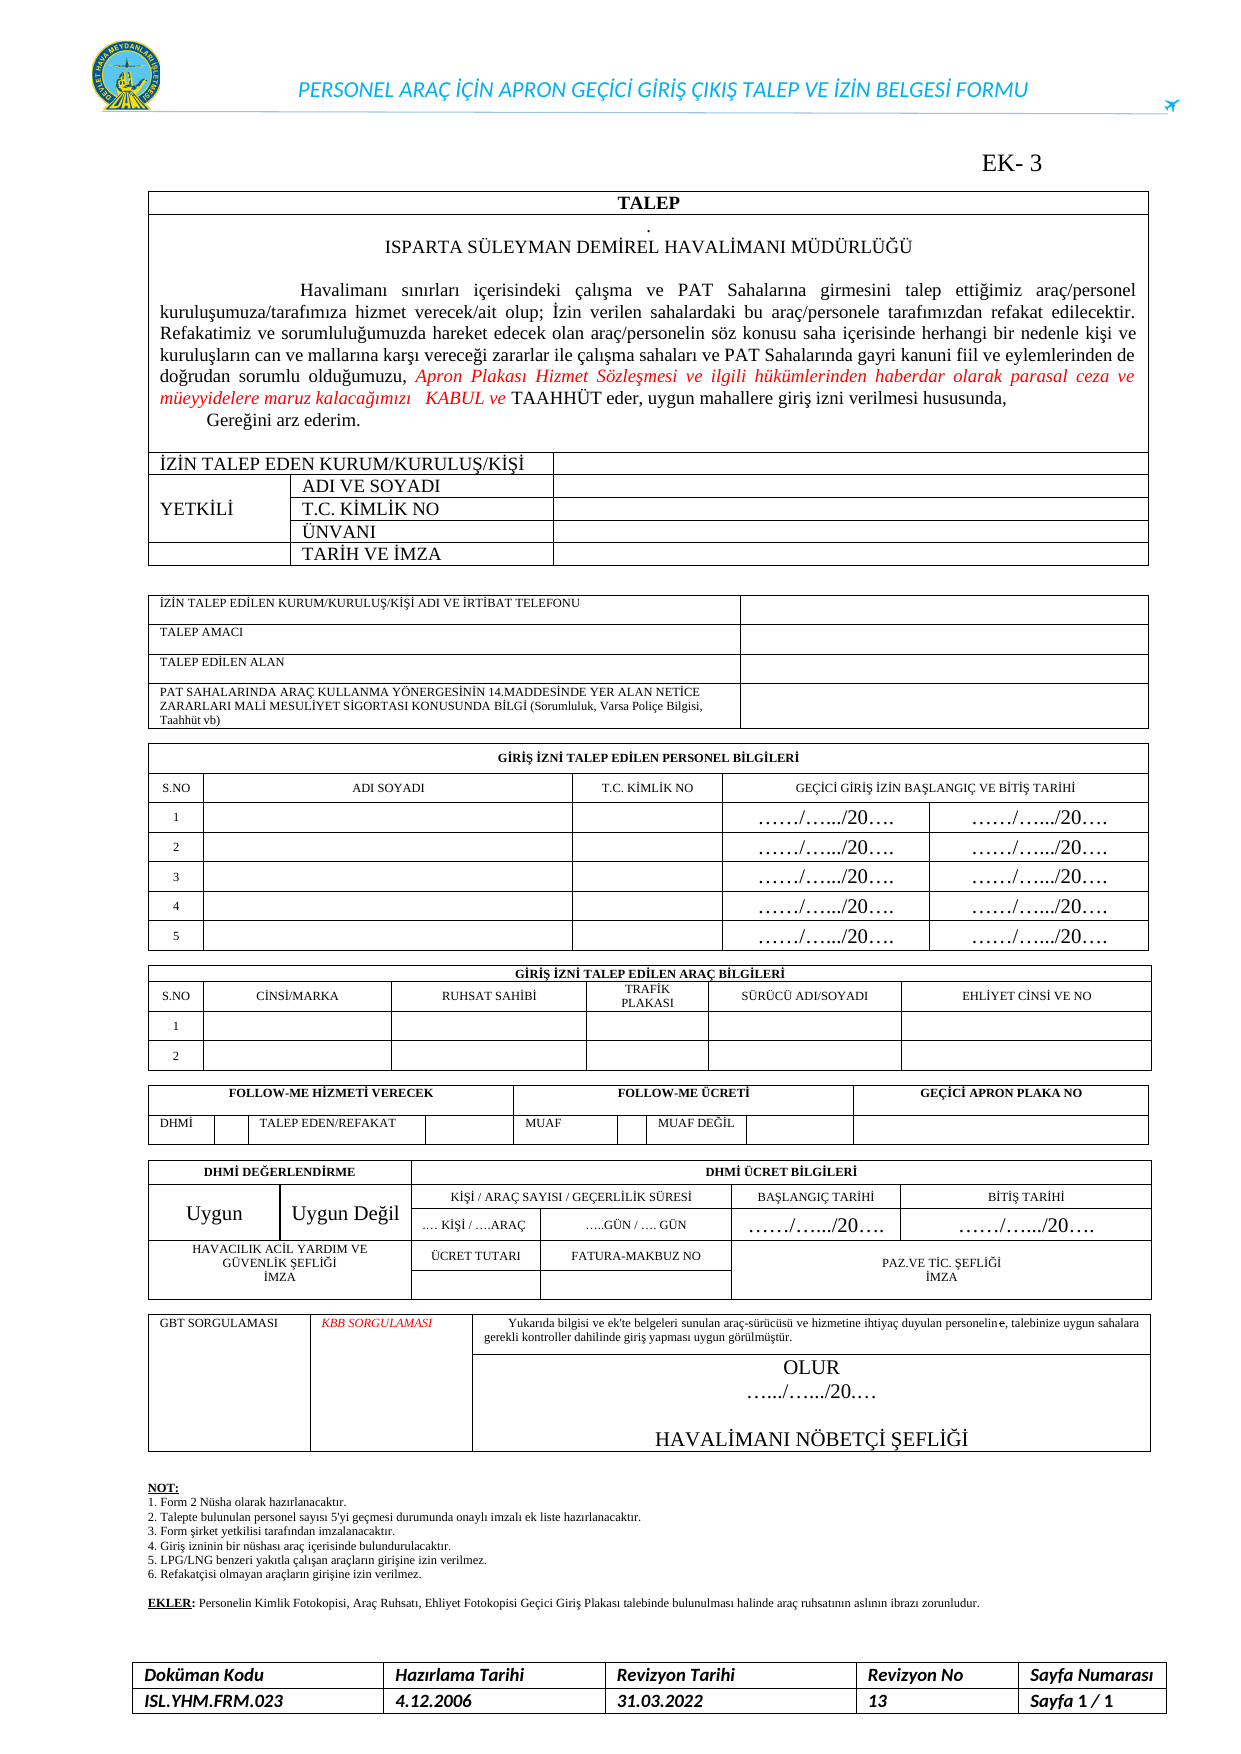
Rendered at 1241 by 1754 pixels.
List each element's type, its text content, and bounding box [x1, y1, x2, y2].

table_header GBT SORGULAMASI [149, 1315, 310, 1451]
table_cell [573, 803, 722, 832]
table_cell [854, 1116, 1148, 1144]
table_cell …..GÜN / …. GÜN [541, 1209, 731, 1240]
table_cell 4 [149, 892, 203, 920]
table_cell ……/….../20…. [930, 803, 1148, 832]
table_cell ……/….../20…. [930, 921, 1148, 950]
table_cell [149, 543, 290, 565]
table_cell [204, 892, 572, 920]
table_cell [573, 921, 722, 950]
table_cell 2 [149, 1041, 203, 1070]
table_cell KİŞİ / ARAÇ SAYISI / GEÇERLİLİK SÜRESİ [412, 1185, 731, 1208]
table_cell Uygun Değil [281, 1185, 411, 1240]
table_cell ÜNVANI [291, 521, 553, 542]
table_cell [215, 1116, 248, 1144]
table_cell [204, 1012, 391, 1040]
table_cell RUHSAT SAHİBİ [392, 982, 586, 1011]
table_cell [554, 498, 1148, 519]
table_cell ……/….../20…. [723, 921, 929, 950]
table_cell ……/….../20…. [930, 892, 1148, 920]
table_cell [554, 453, 1148, 474]
text EK- 3 [945, 148, 1119, 176]
table_cell [741, 625, 1148, 654]
picture [91, 40, 160, 110]
table_cell T.C. KİMLİK NO [573, 774, 722, 802]
table_cell ……/….../20…. [723, 833, 929, 861]
table_header FOLLOW-ME ÜCRETİ [514, 1086, 853, 1115]
text EKLER: Personelin Kimlik Fotokopisi, Araç Ruhsatı, Ehliyet Fotokopisi Geçici Giriş Plakası talebinde bulunulması halinde araç ruhsatının aslının ibrazı zorunludur. [148, 1596, 1122, 1610]
table_cell T.C. KİMLİK NO [291, 498, 553, 519]
table_cell 3 [149, 862, 203, 891]
table_cell CİNSİ/MARKA [204, 982, 391, 1011]
table_cell ÜCRET TUTARI [412, 1241, 540, 1270]
table_cell ……/….../20…. [723, 862, 929, 891]
table_header KBB SORGULAMASI [311, 1315, 472, 1451]
table_cell TALEP EDEN/REFAKAT [249, 1116, 425, 1144]
table_cell MUAF [514, 1116, 617, 1144]
table_cell [204, 1041, 391, 1070]
table_cell 2 [149, 833, 203, 861]
text 2. Talepte bulunulan personel sayısı 5'yi geçmesi durumunda onaylı imzalı ek liste hazırlanacaktır. [148, 1509, 1122, 1524]
table_cell [204, 862, 572, 891]
table_cell [204, 833, 572, 861]
table_cell [554, 543, 1148, 565]
table_cell 1 [149, 1012, 203, 1040]
text 3. Form şirket yetkilisi tarafından imzalanacaktır. [148, 1524, 1122, 1538]
table_cell GEÇİCİ GİRİŞ İZİN BAŞLANGIÇ VE BİTİŞ TARİHİ [723, 774, 1148, 802]
table_cell TARİH VE İMZA [291, 543, 553, 565]
table_cell FATURA-MAKBUZ NO [541, 1241, 731, 1270]
table_cell EHLİYET CİNSİ VE NO [902, 982, 1151, 1011]
table_cell ……/….../20…. [732, 1209, 900, 1240]
table_cell [573, 862, 722, 891]
table_cell MUAF DEĞİL [647, 1116, 746, 1144]
table_cell TRAFİK PLAKASI [587, 982, 708, 1011]
table_cell ……/….../20…. [930, 833, 1148, 861]
table_cell [747, 1116, 853, 1144]
table_cell [902, 1012, 1151, 1040]
table_cell PAT SAHALARINDA ARAÇ KULLANMA YÖNERGESİNİN 14.MADDESİNDE YER ALAN NETİCE ZARARLARI MALİ MESULİYET SİGORTASI KONUSUNDA BİLGİ (Sorumluluk, Varsa Poliçe Bilgisi, Taahhüt vb) [149, 684, 740, 727]
table_cell [573, 892, 722, 920]
table_header TALEP [149, 192, 1148, 213]
table_cell S.NO [149, 774, 203, 802]
table_cell PAZ.VE TİC. ŞEFLİĞİ İMZA [732, 1241, 1151, 1299]
table_cell [554, 475, 1148, 497]
table_cell [902, 1041, 1151, 1070]
text 4. Giriş izninin bir nüshası araç içerisinde bulundurulacaktır. [148, 1538, 1122, 1553]
table_cell [204, 921, 572, 950]
table_cell [587, 1041, 708, 1070]
table_cell [709, 1041, 901, 1070]
table_cell [554, 521, 1148, 542]
table_header DHMİ ÜCRET BİLGİLERİ [412, 1161, 1151, 1184]
table_cell ADI VE SOYADI [291, 475, 553, 497]
table_cell TALEP EDİLEN ALAN [149, 655, 740, 683]
table_cell .… KİŞİ / ….ARAÇ [412, 1209, 540, 1240]
table_cell ……/….../20…. [723, 803, 929, 832]
table_cell [204, 803, 572, 832]
text NOT: [148, 1481, 1122, 1495]
table_cell [618, 1116, 646, 1144]
table_cell [541, 1271, 731, 1299]
table_cell [709, 1012, 901, 1040]
picture [1163, 97, 1179, 108]
table_cell ……/….../20…. [723, 892, 929, 920]
table_cell S.NO [149, 982, 203, 1011]
table_cell SÜRÜCÜ ADI/SOYADI [709, 982, 901, 1011]
text 5. LPG/LNG benzeri yakıtla çalışan araçların girişine izin verilmez. [148, 1553, 1122, 1567]
table_cell [392, 1012, 586, 1040]
table_header GİRİŞ İZNİ TALEP EDİLEN ARAÇ BİLGİLERİ [149, 966, 1151, 981]
table_cell 5 [149, 921, 203, 950]
table_cell BAŞLANGIÇ TARİHİ [732, 1185, 900, 1208]
table_cell [573, 833, 722, 861]
table_cell [426, 1116, 513, 1144]
text 6. Refakatçisi olmayan araçların girişine izin verilmez. [148, 1567, 1122, 1581]
table_header GEÇİCİ APRON PLAKA NO [854, 1086, 1148, 1115]
picture [1165, 102, 1181, 113]
table_cell [587, 1012, 708, 1040]
table_header İZİN TALEP EDİLEN KURUM/KURULUŞ/KİŞİ ADI VE İRTİBAT TELEFONU [149, 596, 740, 624]
table_cell [741, 655, 1148, 683]
table_cell DHMİ [149, 1116, 214, 1144]
table_cell ADI SOYADI [204, 774, 572, 802]
table_cell [392, 1041, 586, 1070]
table_cell OLUR ….../….../20.… HAVALİMANI NÖBETÇİ ŞEFLİĞİ [473, 1355, 1150, 1451]
table_header FOLLOW-ME HİZMETİ VERECEK [149, 1086, 513, 1115]
table_cell TALEP AMACI [149, 625, 740, 654]
table_cell YETKİLİ [149, 475, 290, 542]
table_cell HAVACILIK ACİL YARDIM VE GÜVENLİK ŞEFLİĞİ İMZA [149, 1241, 411, 1299]
table_header GİRİŞ İZNİ TALEP EDİLEN PERSONEL BİLGİLERİ [149, 744, 1148, 772]
table_cell [412, 1271, 540, 1299]
table_cell 1 [149, 803, 203, 832]
table_header DHMİ DEĞERLENDİRME [149, 1161, 411, 1184]
table_cell Uygun [149, 1185, 279, 1240]
text 1. Form 2 Nüsha olarak hazırlanacaktır. [148, 1495, 1122, 1509]
table_cell İZİN TALEP EDEN KURUM/KURULUŞ/KİŞİ [149, 453, 553, 474]
table_cell BİTİŞ TARİHİ [901, 1185, 1151, 1208]
table_cell . ISPARTA SÜLEYMAN DEMİREL HAVALİMANI MÜDÜRLÜĞÜ Havalimanı sınırları içerisindeki çalışma ve PAT Sahalarına girmesini talep ettiğimiz araç/personel kuruluşumuza/tarafımıza hizmet verecek/ait olup; İzin verilen sahalardaki bu araç/personele tarafımızdan refakat edilecektir. Refakatimiz ve sorumluluğumuzda hareket edecek olan araç/personelin söz konusu saha içerisinde herhangi bir nedenle kişi ve kuruluşların can ve mallarına karşı vereceği zararlar ile çalışma sahaları ve PAT Sahalarında gayri kanuni fiil ve eylemlerinden de doğrudan sorumlu olduğumuzu, Apron Plakası Hizmet Sözleşmesi ve ilgili hükümlerinden haberdar olarak parasal ceza ve müeyyidelere maruz kalacağımızı KABUL ve TAAHHÜT eder, uygun mahallere giriş izni verilmesi hususunda, Gereğini arz ederim. [149, 215, 1148, 452]
table_header [741, 596, 1148, 624]
table_header Yukarıda bilgisi ve ek'te belgeleri sunulan araç-sürücüsü ve hizmetine ihtiyaç duyulan personeline, talebinize uygun sahalara gerekli kontroller dahilinde giriş yapması uygun görülmüştür. [473, 1315, 1150, 1354]
table_cell ……/….../20…. [930, 862, 1148, 891]
table_cell ……/….../20…. [901, 1209, 1151, 1240]
table_cell [741, 684, 1148, 727]
